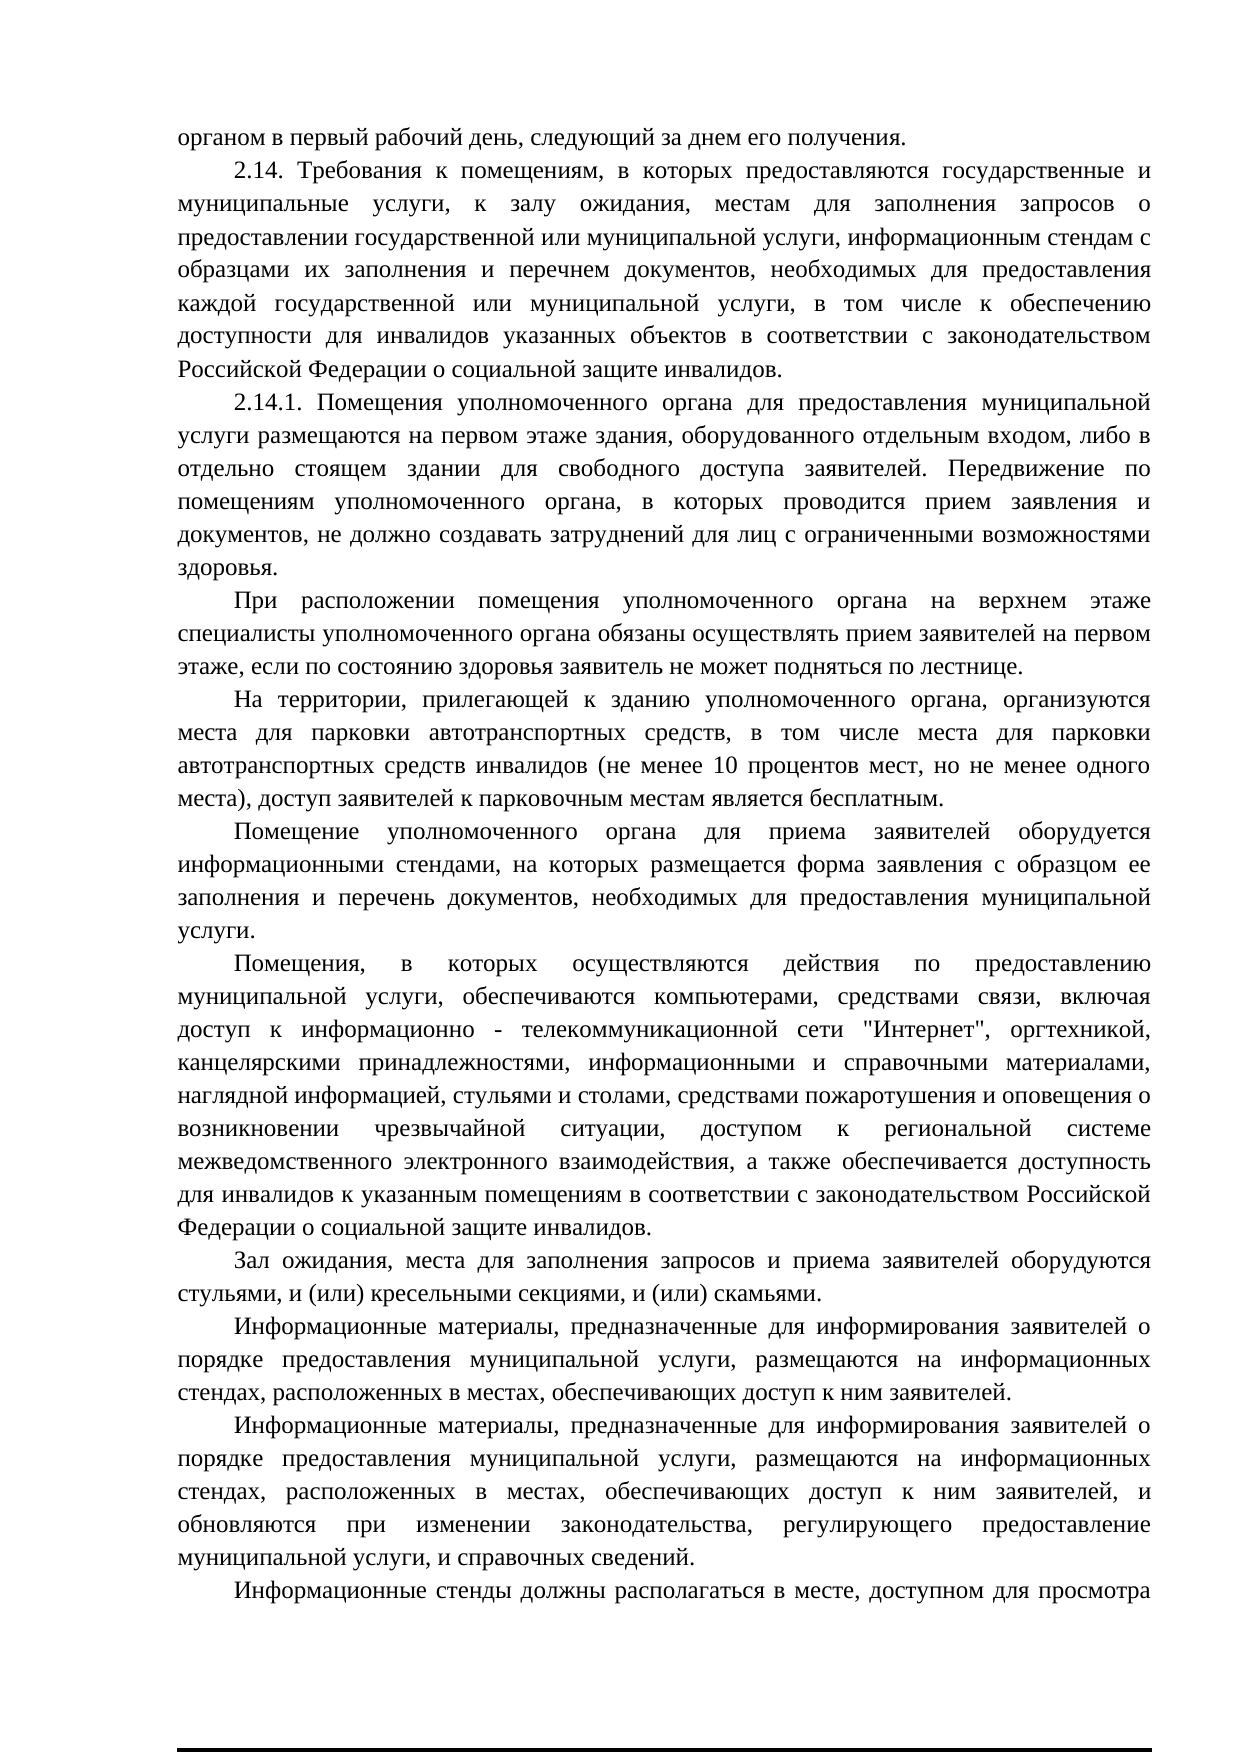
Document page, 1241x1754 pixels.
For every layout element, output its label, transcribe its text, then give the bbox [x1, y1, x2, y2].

text Зал ожидания, места для заполнения запросов и приема заявителей оборудуются стульями, и (или) кресельными секциями, и (или) скамьями. [177, 1245, 1152, 1307]
text 2.14. Требования к помещениям, в которых предоставляются государственные и муниципальные услуги, к залу ожидания, местам для заполнения запросов о предоставлении государственной или муниципальной услуги, информационным стендам с образцами их заполнения и перечнем документов, необходимых для предоставления каждой государственной или муниципальной услуги, в том числе к обеспечению доступности для инвалидов указанных объектов в соответствии с законодательством Российской Федерации о социальной защите инвалидов. [177, 156, 1152, 382]
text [177, 1575, 1152, 1604]
text На территории, прилегающей к зданию уполномоченного органа, организуются места для парковки автотранспортных средств, в том числе места для парковки автотранспортных средств инвалидов (не менее 10 процентов мест, но не менее одного места), доступ заявителей к парковочным местам является бесплатным. [177, 684, 1152, 812]
text Информационные материалы, предназначенные для информирования заявителей о порядке предоставления муниципальной услуги, размещаются на информационных стендах, расположенных в местах, обеспечивающих доступ к ним заявителей, и обновляются при изменении законодательства, регулирующего предоставление муниципальной услуги, и справочных сведений. [177, 1410, 1152, 1571]
text Помещение уполномоченного органа для приема заявителей оборудуется информационными стендами, на которых размещается форма заявления с образцом ее заполнения и перечень документов, необходимых для предоставления муниципальной услуги. [177, 816, 1152, 944]
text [177, 122, 1152, 151]
text 2.14.1. Помещения уполномоченного органа для предоставления муниципальной услуги размещаются на первом этаже здания, оборудованного отдельным входом, либо в отдельно стоящем здании для свободного доступа заявителей. Передвижение по помещениям уполномоченного органа, в которых проводится прием заявления и документов, не должно создавать затруднений для лиц с ограниченными возможностями здоровья. [177, 387, 1152, 581]
text Помещения, в которых осуществляются действия по предоставлению муниципальной услуги, обеспечиваются компьютерами, средствами связи, включая доступ к информационно - телекоммуникационной сети "Интернет", оргтехникой, канцелярскими принадлежностями, информационными и справочными материалами, наглядной информацией, стульями и столами, средствами пожаротушения и оповещения о возникновении чрезвычайной ситуации, доступом к региональной системе межведомственного электронного взаимодействия, а также обеспечивается доступность для инвалидов к указанным помещениям в соответствии с законодательством Российской Федерации о социальной защите инвалидов. [177, 948, 1152, 1241]
text При расположении помещения уполномоченного органа на верхнем этаже специалисты уполномоченного органа обязаны осуществлять прием заявителей на первом этаже, если по состоянию здоровья заявитель не может подняться по лестнице. [177, 585, 1152, 679]
text Информационные материалы, предназначенные для информирования заявителей о порядке предоставления муниципальной услуги, размещаются на информационных стендах, расположенных в местах, обеспечивающих доступ к ним заявителей. [177, 1311, 1152, 1406]
